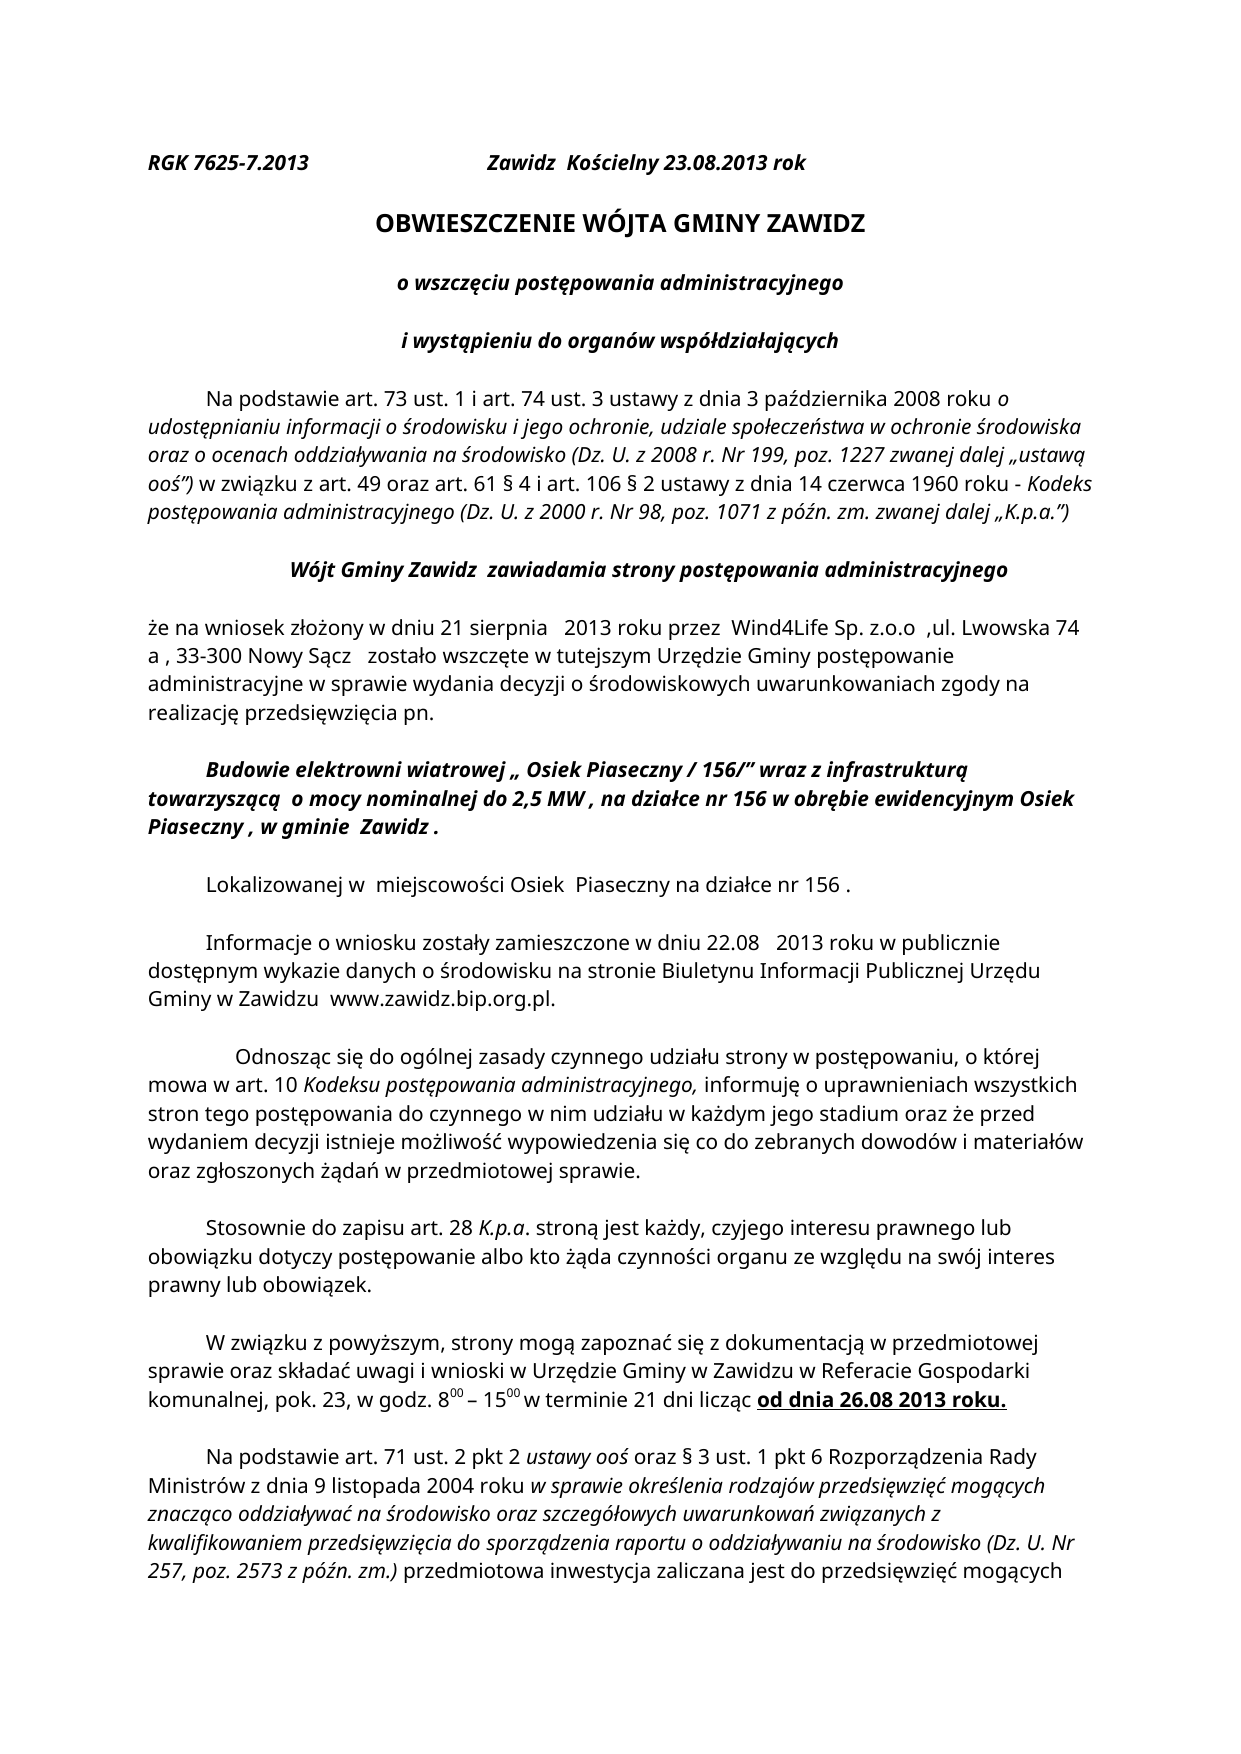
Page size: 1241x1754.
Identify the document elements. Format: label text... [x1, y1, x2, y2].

text OBWIESZCZENIE WÓJTA GMINY ZAWIDZ [148, 205, 1093, 239]
text i wystąpieniu do organów współdziałających [148, 326, 1093, 354]
text Informacje o wniosku zostały zamieszczone w dniu 22.08 2013 roku w publicznie dostępnym wykazie danych o środowisku na stronie Biuletynu Informacji Publicznej Urzędu Gminy w Zawidzu www.zawidz.bip.org.pl. [148, 928, 1093, 1013]
text o wszczęciu postępowania administracyjnego [148, 268, 1093, 297]
text Odnosząc się do ogólnej zasady czynnego udziału strony w postępowaniu, o której mowa w art. 10 Kodeksu postępowania administracyjnego, informuję o uprawnieniach wszystkich stron tego postępowania do czynnego w nim udziału w każdym jego stadium oraz że przed wydaniem decyzji istnieje możliwość wypowiedzenia się co do zebranych dowodów i materiałów oraz zgłoszonych żądań w przedmiotowej sprawie. [148, 1042, 1093, 1184]
text że na wniosek złożony w dniu 21 sierpnia 2013 roku przez Wind4Life Sp. z.o.o ,ul. Lwowska 74 a , 33-300 Nowy Sącz zostało wszczęte w tutejszym Urzędzie Gminy postępowanie administracyjne w sprawie wydania decyzji o środowiskowych uwarunkowaniach zgody na realizację przedsięwzięcia pn. [148, 613, 1093, 726]
text Lokalizowanej w miejscowości Osiek Piaseczny na działce nr 156 . [148, 870, 1093, 898]
text W związku z powyższym, strony mogą zapoznać się z dokumentacją w przedmiotowej sprawie oraz składać uwagi i wnioski w Urzędzie Gminy w Zawidzu w Referacie Gospodarki komunalnej, pok. 23, w godz. 800 – 1500 w terminie 21 dni licząc od dnia 26.08 2013 roku. [148, 1328, 1093, 1413]
text Stosownie do zapisu art. 28 K.p.a. stroną jest każdy, czyjego interesu prawnego lub obowiązku dotyczy postępowanie albo kto żąda czynności organu ze względu na swój interes prawny lub obowiązek. [148, 1213, 1093, 1299]
text Na podstawie art. 73 ust. 1 i art. 74 ust. 3 ustawy z dnia 3 października 2008 roku o udostępnianiu informacji o środowisku i jego ochronie, udziale społeczeństwa w ochronie środowiska oraz o ocenach oddziaływania na środowisko (Dz. U. z 2008 r. Nr 199, poz. 1227 zwanej dalej „ustawą ooś”) w związku z art. 49 oraz art. 61 § 4 i art. 106 § 2 ustawy z dnia 14 czerwca 1960 roku - Kodeks postępowania administracyjnego (Dz. U. z 2000 r. Nr 98, poz. 1071 z późn. zm. zwanej dalej „K.p.a.”) [148, 384, 1093, 526]
text RGK 7625-7.2013 Zawidz Kościelny 23.08.2013 rok [148, 148, 1093, 176]
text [148, 1442, 1093, 1584]
text Wójt Gminy Zawidz zawiadamia strony postępowania administracyjnego [148, 555, 1093, 583]
text Budowie elektrowni wiatrowej „ Osiek Piaseczny / 156/” wraz z infrastrukturą towarzyszącą o mocy nominalnej do 2,5 MW , na działce nr 156 w obrębie ewidencyjnym Osiek Piaseczny , w gminie Zawidz . [148, 756, 1093, 841]
